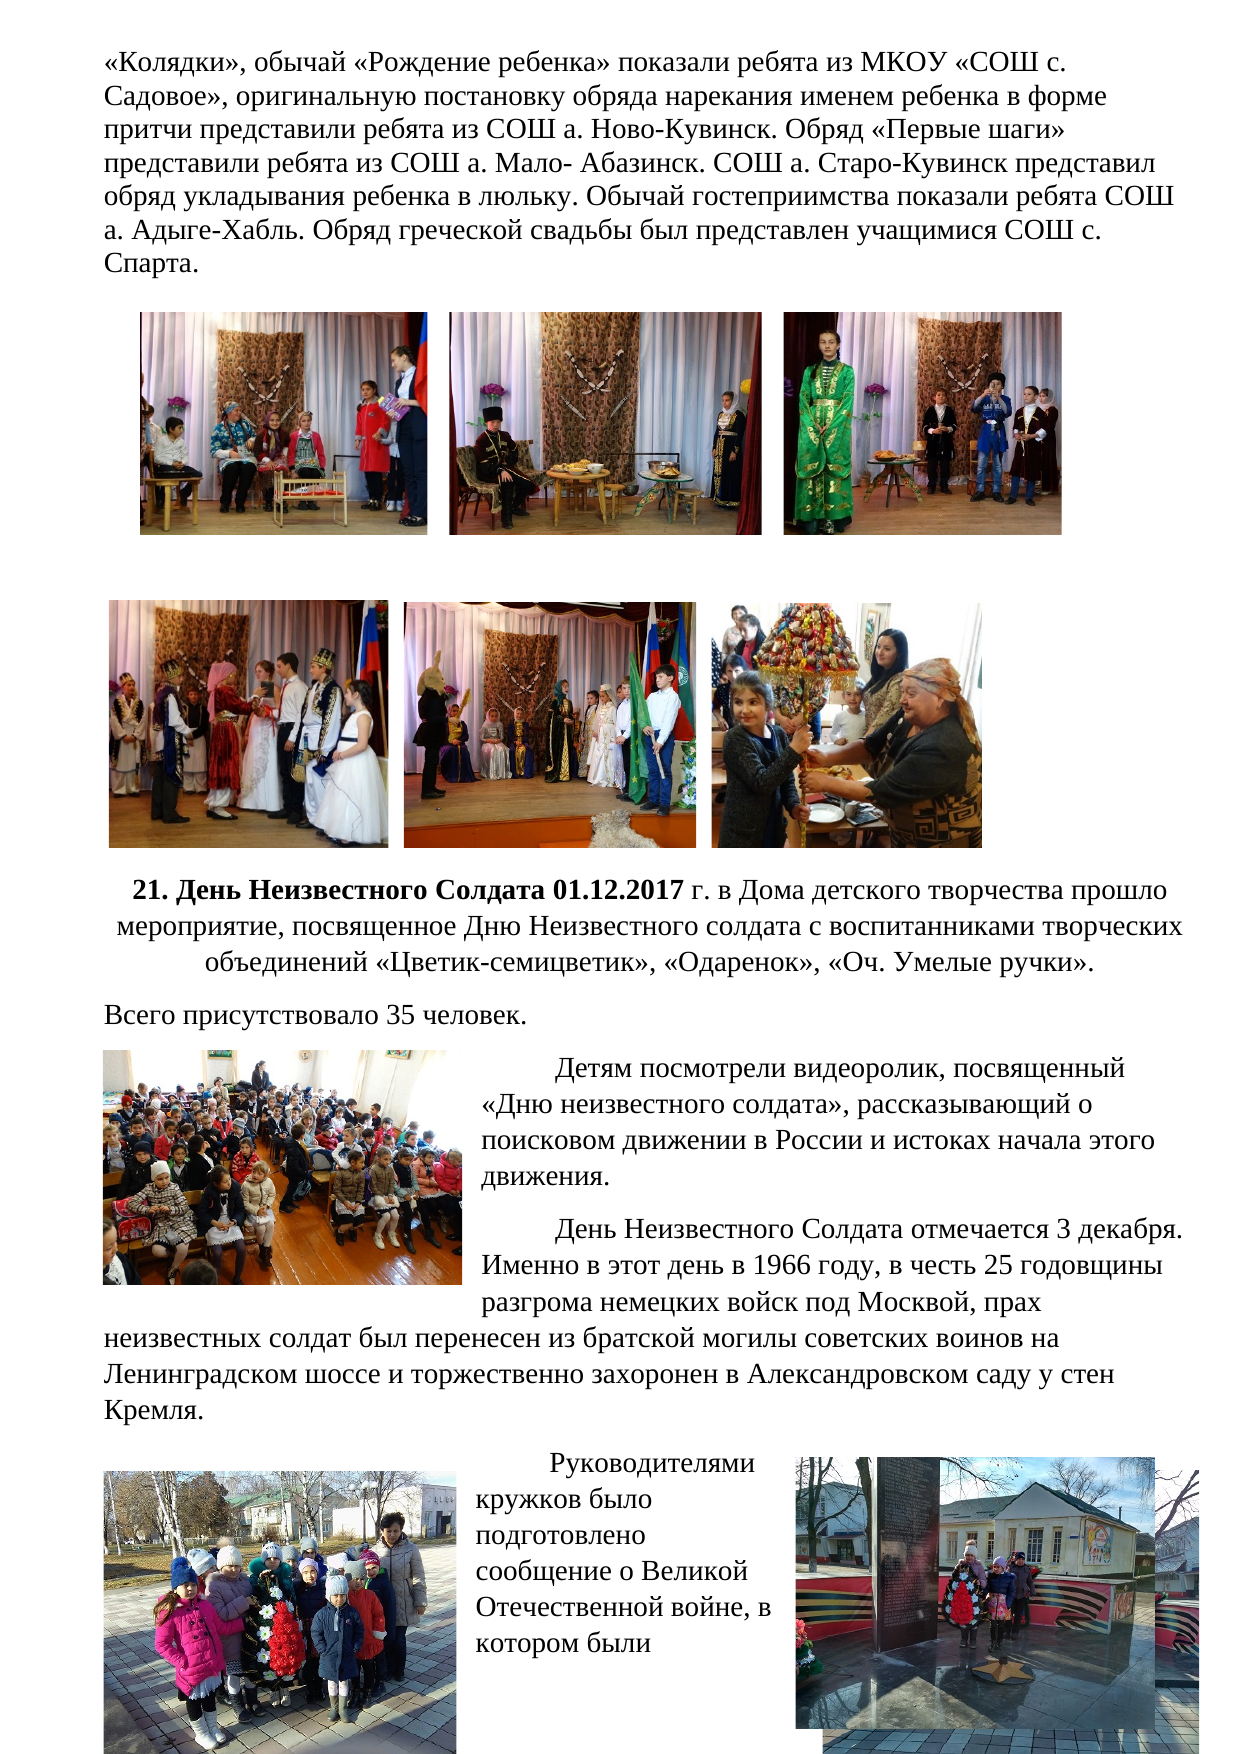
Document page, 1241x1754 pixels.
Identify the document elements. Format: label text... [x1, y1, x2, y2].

picture [140, 312, 428, 535]
text Детям посмотрели видеоролик, посвященный «Дню неизвестного солдата», рассказывающий о поисковом движении в России и истоках начала этого движения. [463, 1050, 1196, 1192]
picture [103, 1471, 457, 1754]
picture [449, 312, 762, 535]
list День Неизвестного Солдата 01.12.2017 г. в Дома детского творчества прошло мероприятие, посвященное Дню Неизвестного солдата с воспитанниками творческих объединений «Цветик-семицветик», «Одаренок», «Оч. Умелые ручки». [103, 872, 1196, 978]
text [103, 1445, 1196, 1659]
picture [403, 602, 697, 848]
picture [795, 1457, 1200, 1754]
picture [711, 603, 982, 848]
text Всего присутствовало 35 человек. [103, 997, 1196, 1031]
text День Неизвестного Солдата отмечается 3 декабря. Именно в этот день в 1966 году, в честь 25 годовщины разгрома немецких войск под Москвой, прах неизвестных солдат был перенесен из братской могилы советских воинов на Ленинградском шоссе и торжественно захоронен в Александровском саду у стен Кремля. [103, 1211, 1196, 1426]
picture [108, 600, 389, 848]
picture [102, 1050, 463, 1285]
picture [783, 312, 1062, 535]
